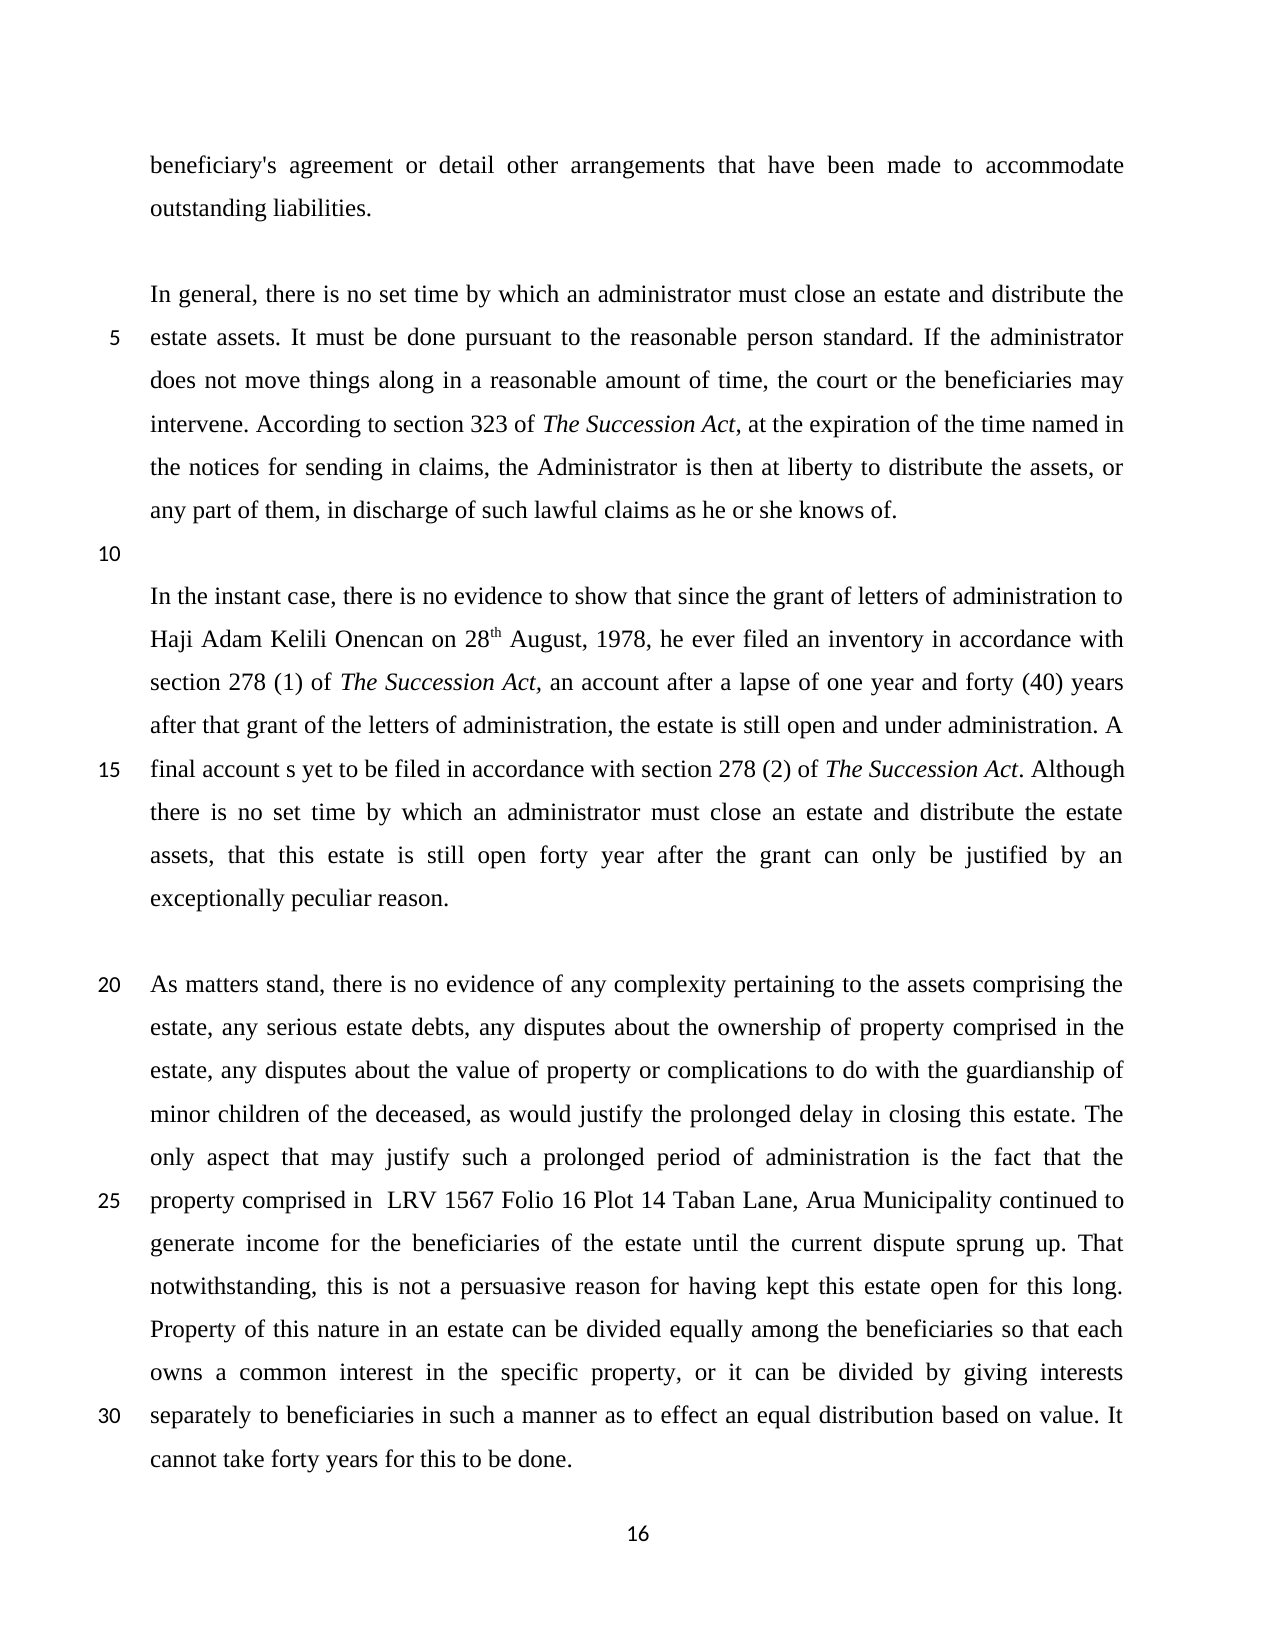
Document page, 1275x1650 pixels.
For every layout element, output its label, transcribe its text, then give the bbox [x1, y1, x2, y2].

text In general, there is no set time by which an administrator must close an estate and distribute the estate assets. It must be done pursuant to the reasonable person standard. If the administrator does not move things along in a reasonable amount of time, the court or the beneficiaries may intervene. According to section 323 of The Succession Act, at the expiration of the time named in the notices for sending in claims, the Administrator is then at liberty to distribute the assets, or any part of them, in discharge of such lawful claims as he or she knows of. [150, 279, 1125, 524]
text As matters stand, there is no evidence of any complexity pertaining to the assets comprising the estate, any serious estate debts, any disputes about the ownership of property comprised in the estate, any disputes about the value of property or complications to do with the guardianship of minor children of the deceased, as would justify the prolonged delay in closing this estate. The only aspect that may justify such a prolonged period of administration is the fact that the property comprised in LRV 1567 Folio 16 Plot 14 Taban Lane, Arua Municipality continued to generate income for the beneficiaries of the estate until the current dispute sprung up. That notwithstanding, this is not a persuasive reason for having kept this estate open for this long. Property of this nature in an estate can be divided equally among the beneficiaries so that each owns a common interest in the specific property, or it can be divided by giving interests separately to beneficiaries in such a manner as to effect an equal distribution based on value. It cannot take forty years for this to be done. [150, 969, 1125, 1472]
text In the instant case, there is no evidence to show that since the grant of letters of administration to Haji Adam Kelili Onencan on 28th August, 1978, he ever filed an inventory in accordance with section 278 (1) of The Succession Act, an account after a lapse of one year and forty (40) years after that grant of the letters of administration, the estate is still open and under administration. A final account s yet to be filed in accordance with section 278 (2) of The Succession Act. Although there is no set time by which an administrator must close an estate and distribute the estate assets, that this estate is still open forty year after the grant can only be justified by an exceptionally peculiar reason. [150, 581, 1125, 912]
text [150, 150, 1125, 222]
